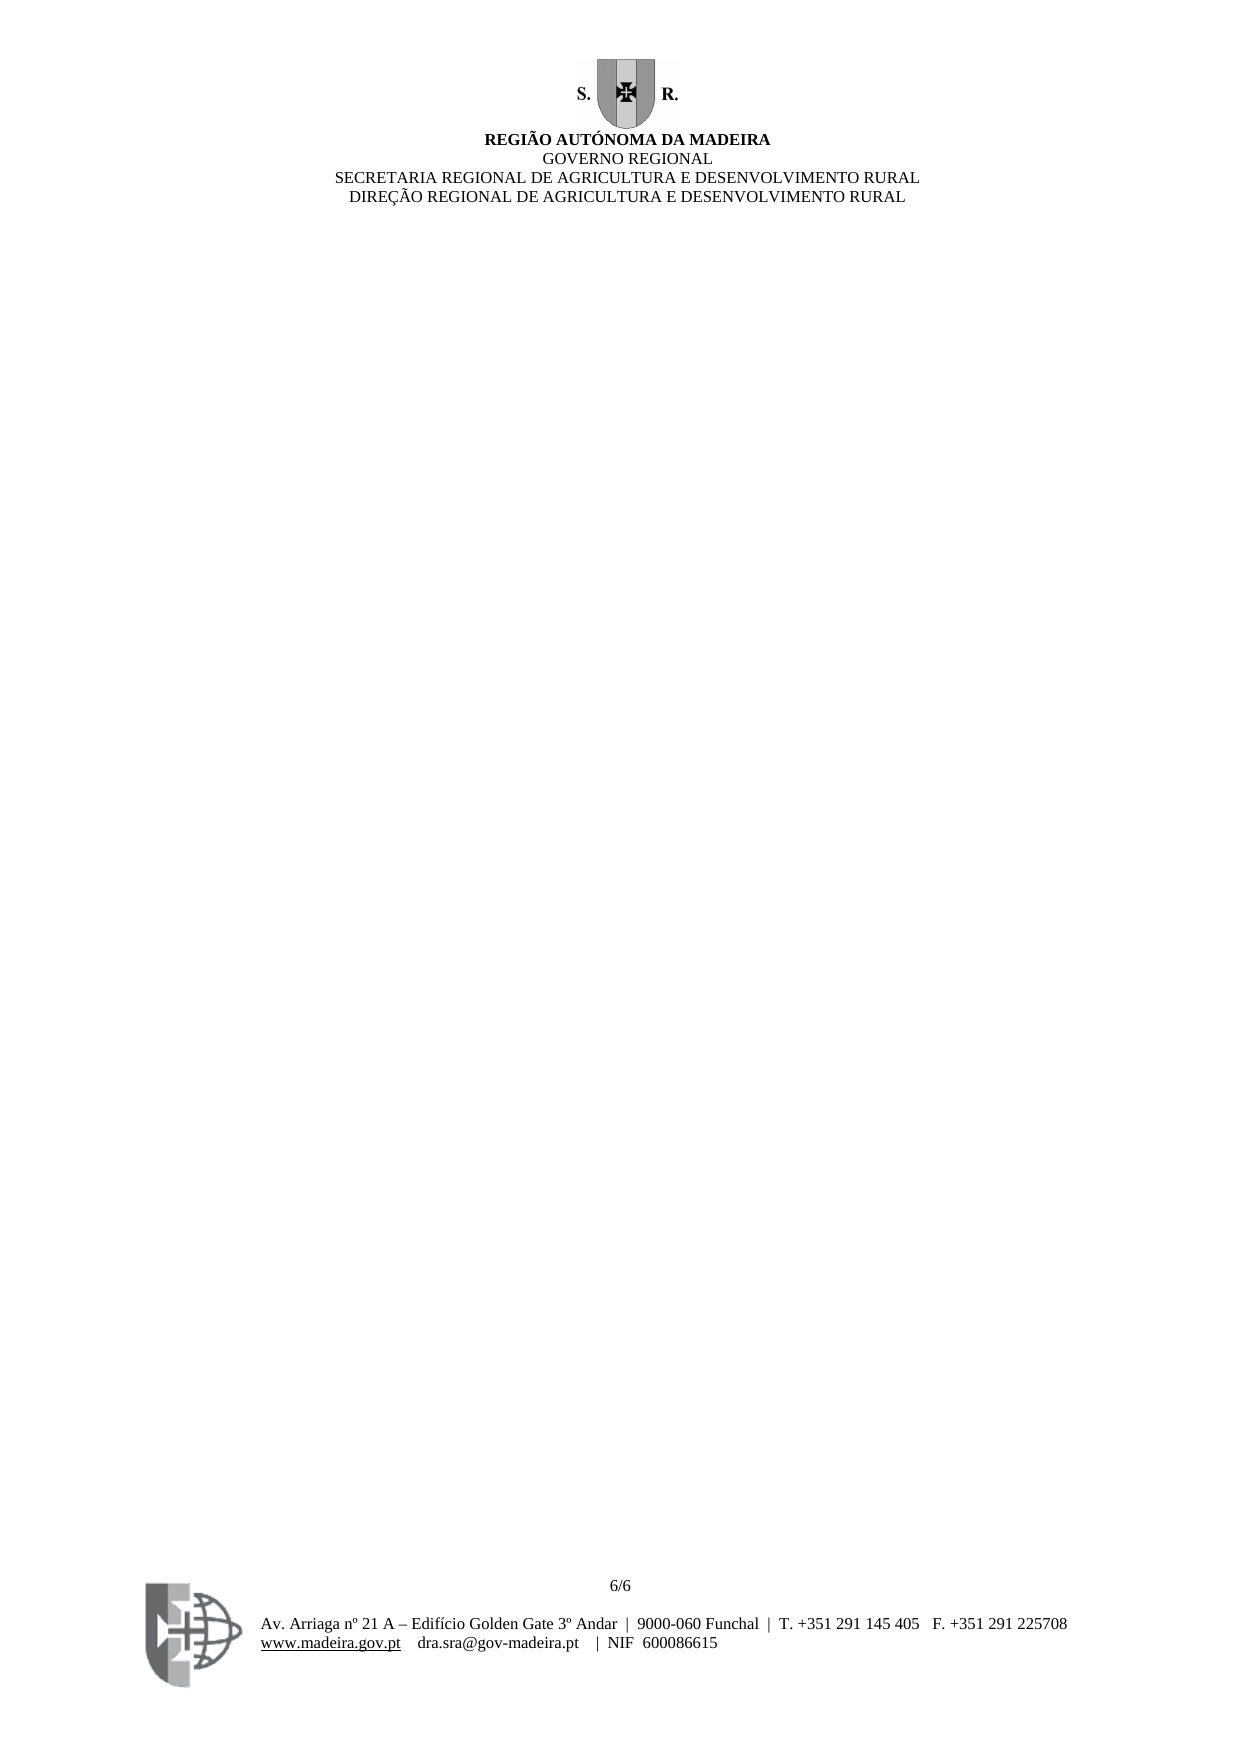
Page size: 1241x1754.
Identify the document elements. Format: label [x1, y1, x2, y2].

picture [132, 1578, 254, 1696]
picture [576, 59, 679, 130]
